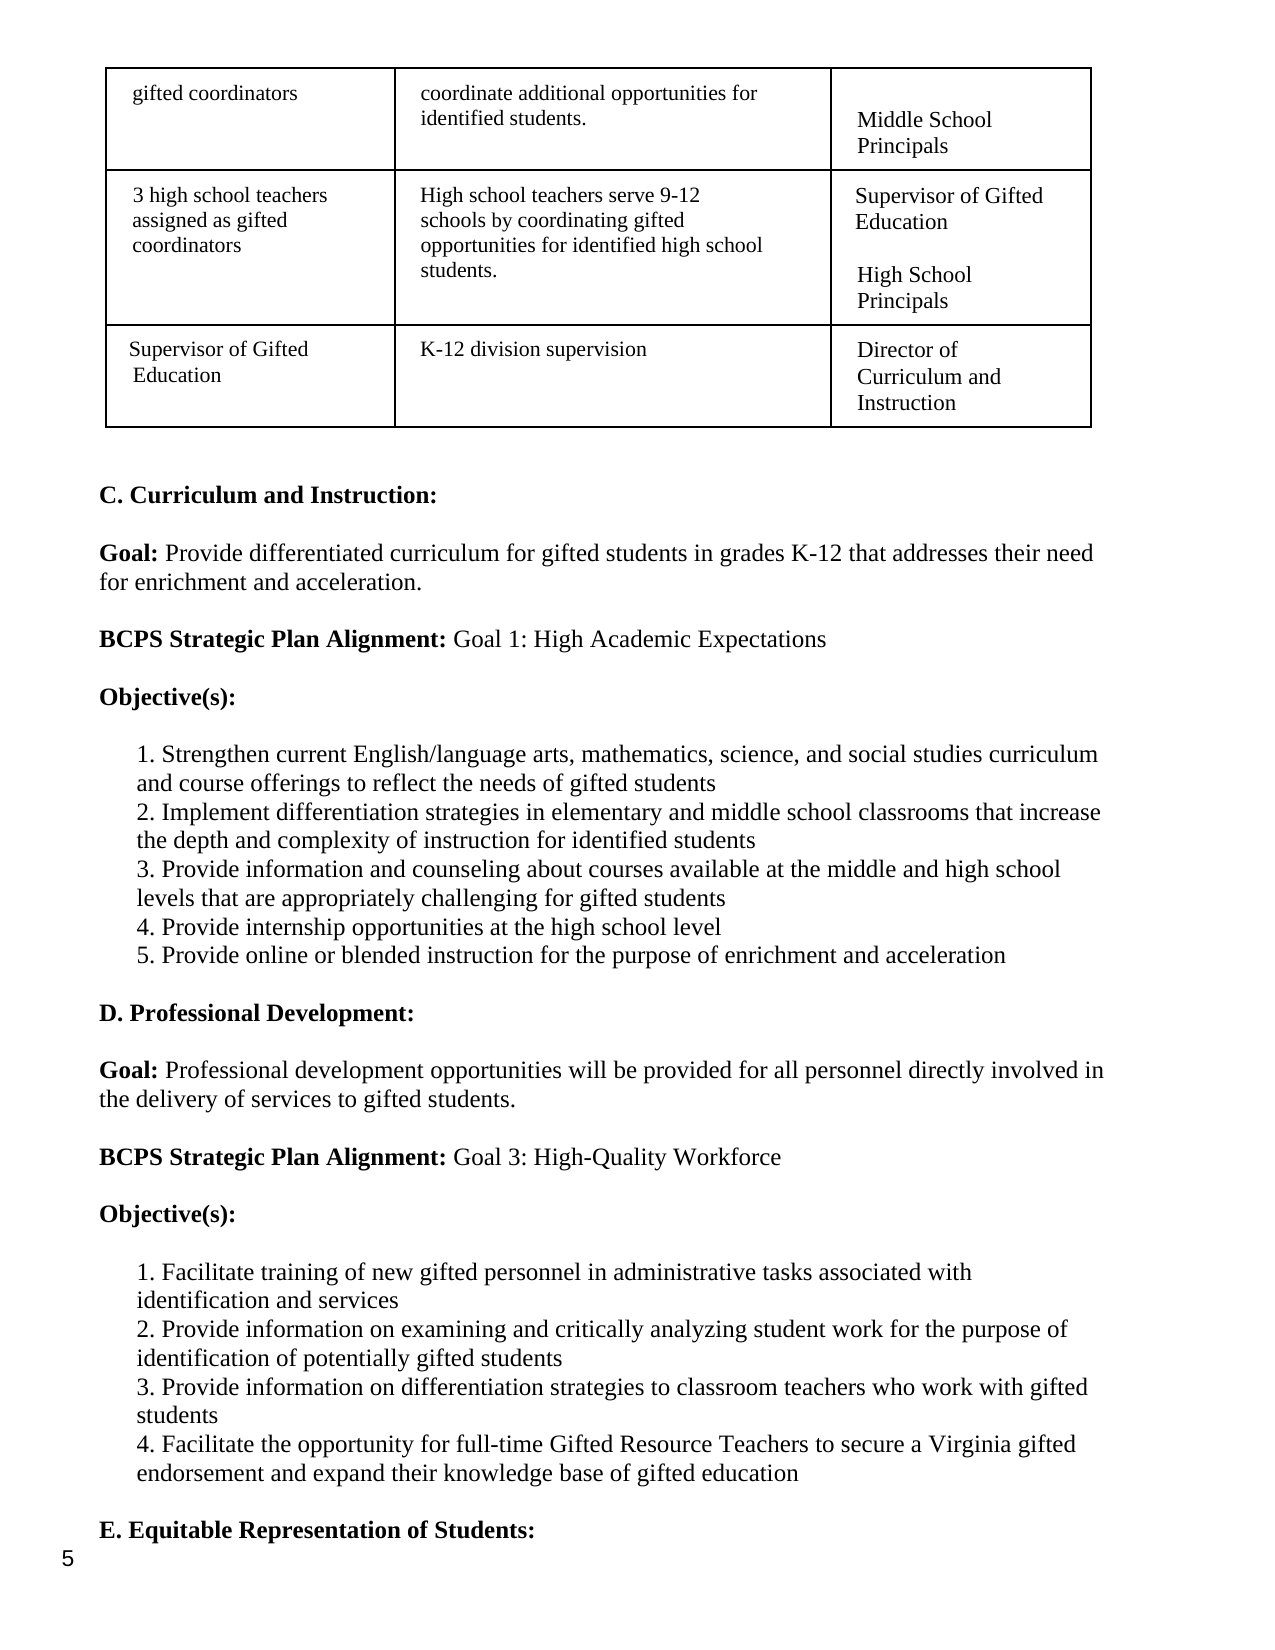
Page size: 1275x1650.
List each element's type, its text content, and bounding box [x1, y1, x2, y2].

text 3. Provide information on differentiation strategies to classroom teachers who work with gifted students [136, 1372, 1111, 1429]
text 2. Implement differentiation strategies in elementary and middle school classrooms that increase the depth and complexity of instruction for identified students [136, 797, 1111, 854]
table_cell Director of Curriculum and Instruction [832, 326, 1090, 426]
text 5. Provide online or blended instruction for the purpose of enrichment and acceleration [136, 941, 1111, 969]
text E. Equitable Representation of Students: [99, 1516, 1111, 1544]
table_cell Supervisor of Gifted Education High School Principals [832, 171, 1090, 324]
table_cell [107, 69, 394, 169]
table_cell K-12 division supervision [396, 326, 830, 426]
text D. Professional Development: [99, 998, 1111, 1027]
text Objective(s): [99, 1199, 1111, 1228]
text Goal: Professional development opportunities will be provided for all personnel directly involved in the delivery of services to gifted students. [99, 1056, 1111, 1113]
text Objective(s): [99, 682, 1111, 711]
text 1. Strengthen current English/language arts, mathematics, science, and social studies curriculum and course offerings to reflect the needs of gifted students [136, 739, 1111, 797]
text BCPS Strategic Plan Alignment: Goal 1: High Academic Expectations [99, 624, 1227, 653]
text 4. Provide internship opportunities at the high school level [136, 912, 1111, 941]
text 3. Provide information and counseling about courses available at the middle and high school levels that are appropriately challenging for gifted students [136, 854, 1111, 912]
text Goal: Provide differentiated curriculum for gifted students in grades K-12 that addresses their need for enrichment and acceleration. [99, 538, 1111, 596]
table_cell High school teachers serve 9-12 schools by coordinating gifted opportunities for identified high school students. [396, 171, 830, 324]
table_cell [832, 69, 1090, 169]
text 1. Facilitate training of new gifted personnel in administrative tasks associated with identification and services [136, 1257, 1111, 1314]
text C. Curriculum and Instruction: [99, 481, 1111, 509]
table_cell 3 high school teachers assigned as gifted coordinators [107, 171, 394, 324]
text BCPS Strategic Plan Alignment: Goal 3: High-Quality Workforce [99, 1142, 1227, 1171]
table_cell Supervisor of Gifted Education [107, 326, 394, 426]
text 2. Provide information on examining and critically analyzing student work for the purpose of identification of potentially gifted students [136, 1314, 1111, 1372]
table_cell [396, 69, 830, 169]
text 4. Facilitate the opportunity for full-time Gifted Resource Teachers to secure a Virginia gifted endorsement and expand their knowledge base of gifted education [136, 1429, 1111, 1487]
